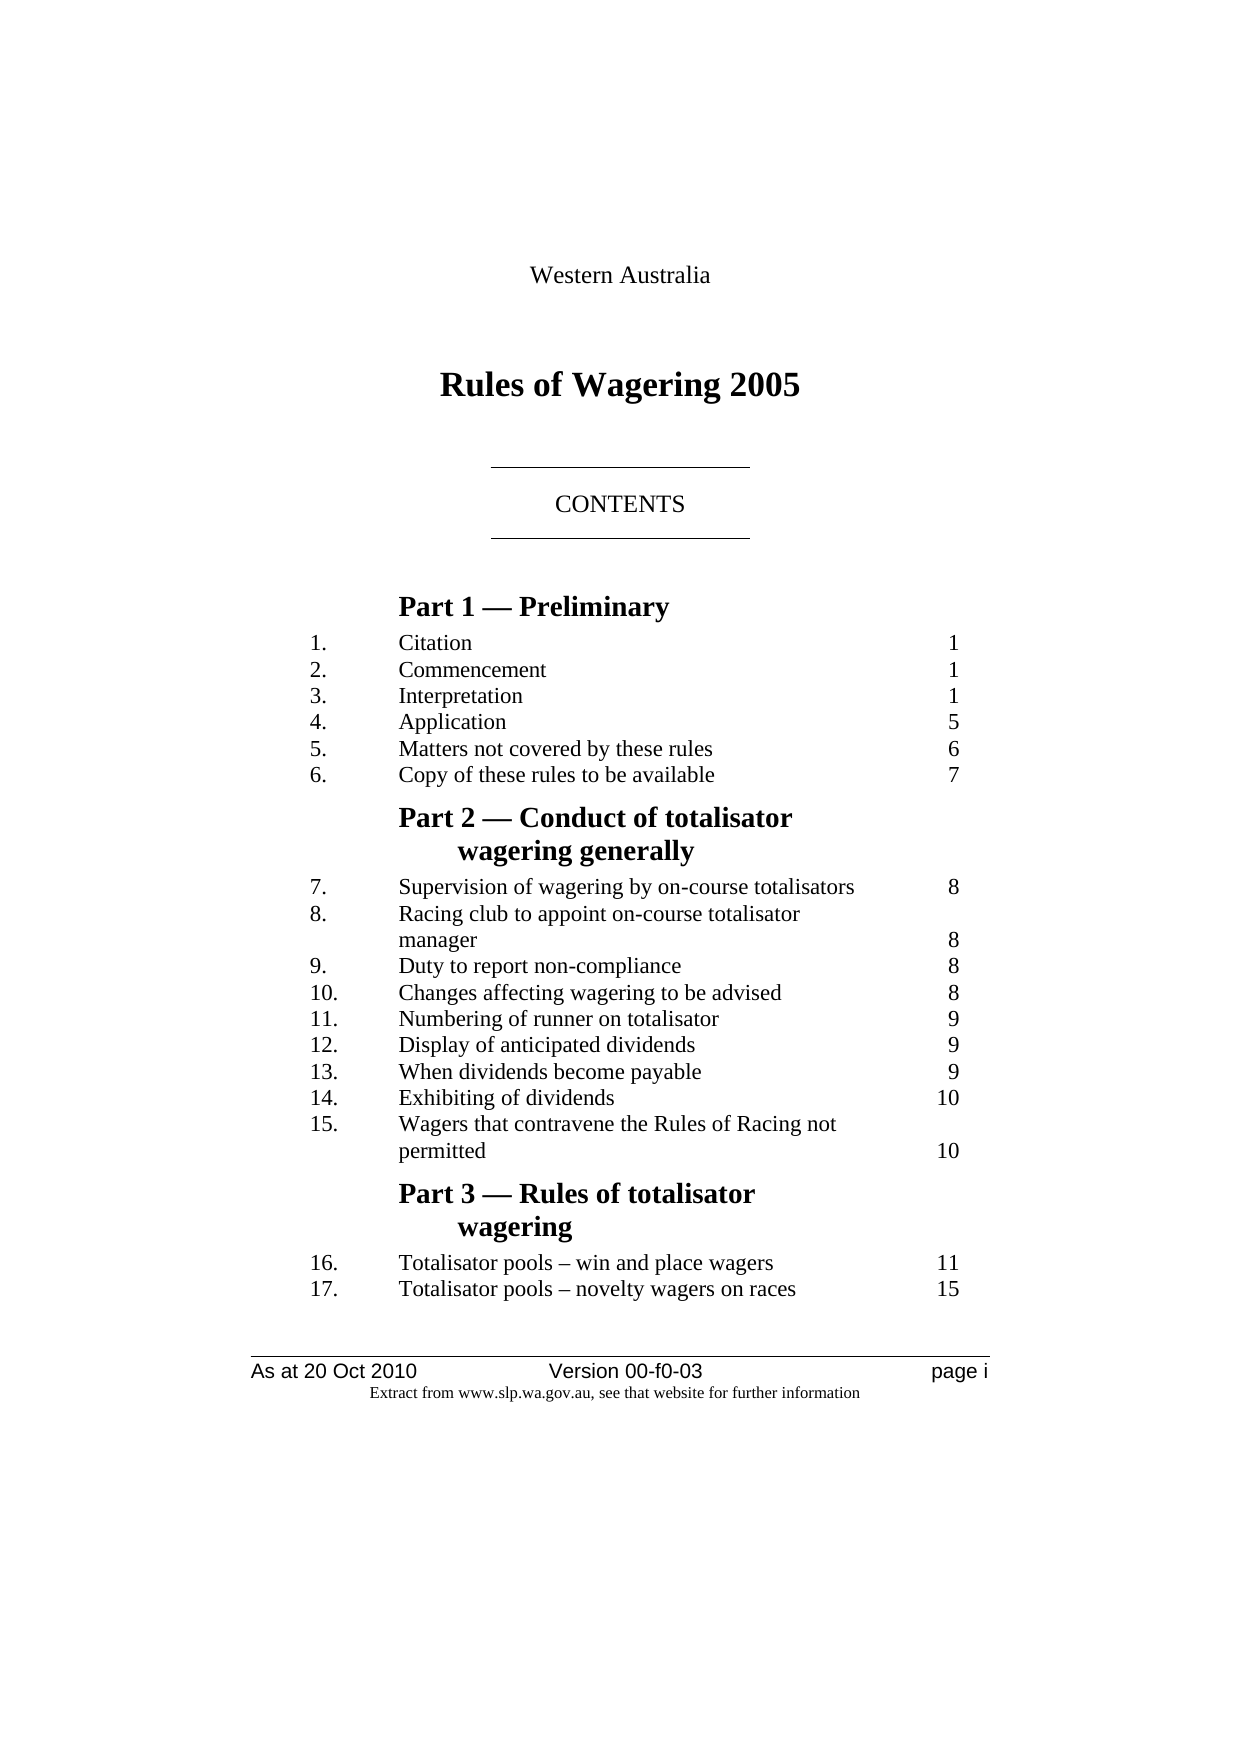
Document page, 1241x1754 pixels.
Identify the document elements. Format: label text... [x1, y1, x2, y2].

text Part 2 — Conduct of totalisator wagering generally [398, 800, 872, 867]
text 14. Exhibiting of dividends 10 [309, 1084, 872, 1111]
text 13. When dividends become payable 9 [309, 1058, 872, 1084]
text 1. Citation 1 [309, 629, 872, 656]
text Rules of Wagering 2005 [251, 364, 990, 404]
text Part 3 — Rules of totalisator wagering [398, 1176, 872, 1243]
text 7. Supervision of wagering by on-course totalisators 8 [309, 873, 872, 900]
text 5. Matters not covered by these rules 6 [309, 735, 872, 761]
text 8. Racing club to appoint on-course totalisator manager 8 [309, 900, 872, 952]
text -Part 1 — Preliminary [398, 589, 872, 623]
text 12. Display of anticipated dividends 9 [309, 1031, 872, 1058]
text 3. Interpretation 1 [309, 682, 872, 708]
text 17. Totalisator pools – novelty wagers on races 15 [309, 1275, 872, 1302]
text CONTENTS [491, 468, 750, 538]
text 16. Totalisator pools – win and place wagers 11 [309, 1249, 872, 1275]
text 15. Wagers that contravene the Rules of Racing not permitted 10 [309, 1111, 872, 1163]
text 9. Duty to report non-compliance 8 [309, 952, 872, 979]
text 4. Application 5 [309, 708, 872, 735]
text 11. Numbering of runner on totalisator 9 [309, 1005, 872, 1031]
text 6. Copy of these rules to be available 7 [309, 761, 872, 787]
text 2. Commencement 1 [309, 656, 872, 682]
text 10. Changes affecting wagering to be advised 8 [309, 979, 872, 1005]
